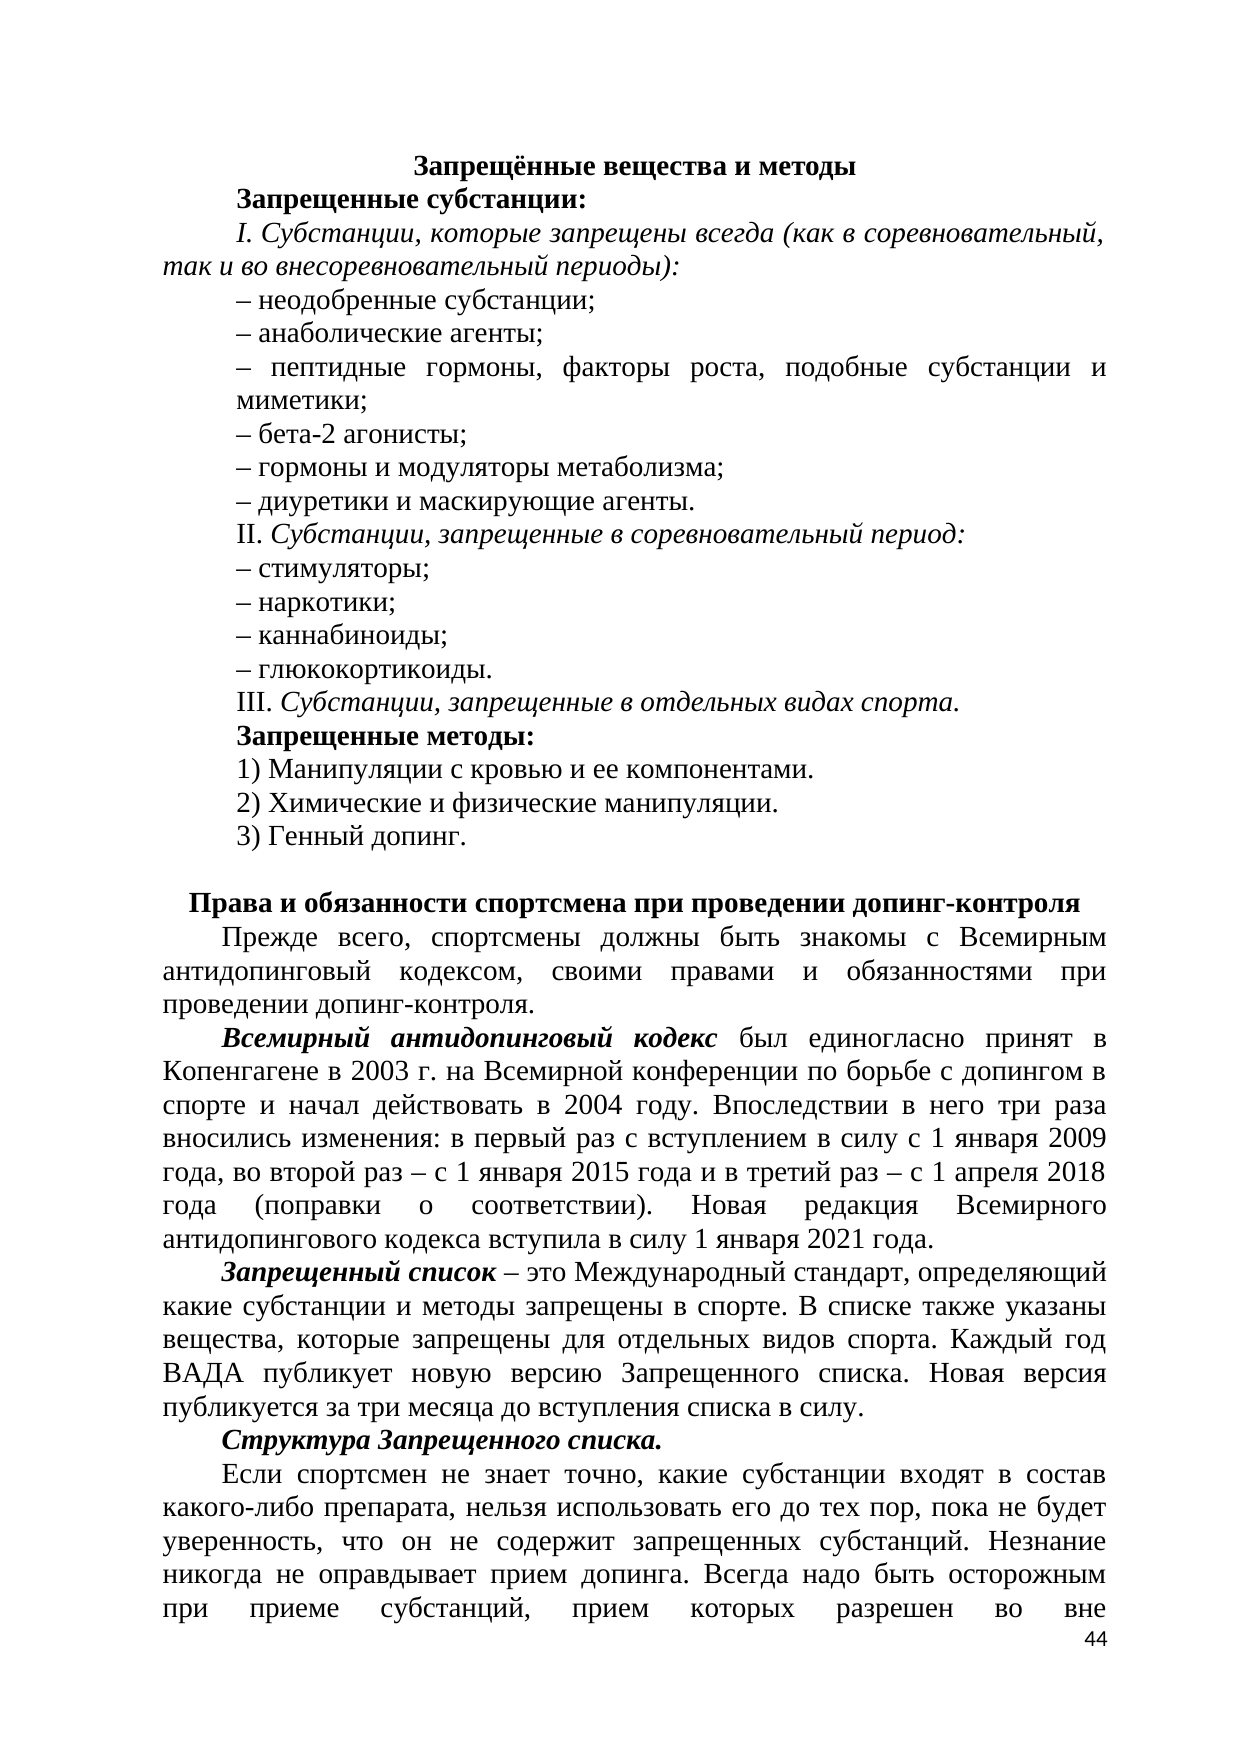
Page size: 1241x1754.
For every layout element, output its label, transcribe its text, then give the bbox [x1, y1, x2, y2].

text – пептидные гормоны, факторы роста, подобные субстанции и миметики; [236, 349, 1107, 416]
list Субстанции, запрещенные в отдельных видах спорта. [162, 684, 1107, 718]
list Генный допинг. [162, 818, 1107, 852]
text – наркотики; [236, 584, 1107, 617]
list Субстанции, которые запрещены всегда (как в соревновательный, так и во внесоревновательный периоды): [162, 215, 1107, 282]
list Субстанции, запрещенные в соревновательный период: [162, 517, 1107, 550]
text Запрещенные методы: [162, 718, 1107, 751]
text – каннабиноиды; [236, 617, 1107, 651]
text – неодобренные субстанции; [236, 282, 1107, 315]
text – анаболические агенты; [236, 315, 1107, 349]
text – гормоны и модуляторы метаболизма; [236, 449, 1107, 483]
text – глюкокортикоиды. [236, 651, 1107, 684]
text Права и обязанности спортсмена при проведении допинг-контроля [162, 886, 1107, 919]
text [162, 1456, 1107, 1623]
text – стимуляторы; [236, 550, 1107, 584]
text Запрещенный список – это Международный стандарт, определяющий какие субстанции и методы запрещены в спорте. В списке также указаны вещества, которые запрещены для отдельных видов спорта. Каждый год ВАДА публикует новую версию Запрещенного списка. Новая версия публикуется за три месяца до вступления списка в силу. [162, 1254, 1107, 1422]
text Структура Запрещенного списка. [162, 1422, 1107, 1456]
list Манипуляции с кровью и ее компонентами. [162, 751, 1107, 785]
text Запрещенные субстанции: [162, 181, 1107, 215]
text Запрещённые вещества и методы [162, 148, 1107, 181]
text Прежде всего, спортсмены должны быть знакомы с Всемирным антидопинговый кодексом, своими правами и обязанностями при проведении допинг-контроля. [162, 919, 1107, 1020]
list Химические и физические манипуляции. [162, 785, 1107, 818]
text Всемирный антидопинговый кодекс был единогласно принят в Копенгагене в 2003 г. на Всемирной конференции по борьбе с допингом в спорте и начал действовать в 2004 году. Впоследствии в него три раза вносились изменения: в первый раз с вступлением в силу с 1 января 2009 года, во второй раз – с 1 января 2015 года и в третий раз – с 1 апреля 2018 года (поправки о соответствии). Новая редакция Всемирного антидопингового кодекса вступила в силу 1 января 2021 года. [162, 1020, 1107, 1254]
text – диуретики и маскирующие агенты. [236, 483, 1107, 517]
text – бета-2 агонисты; [236, 416, 1107, 449]
